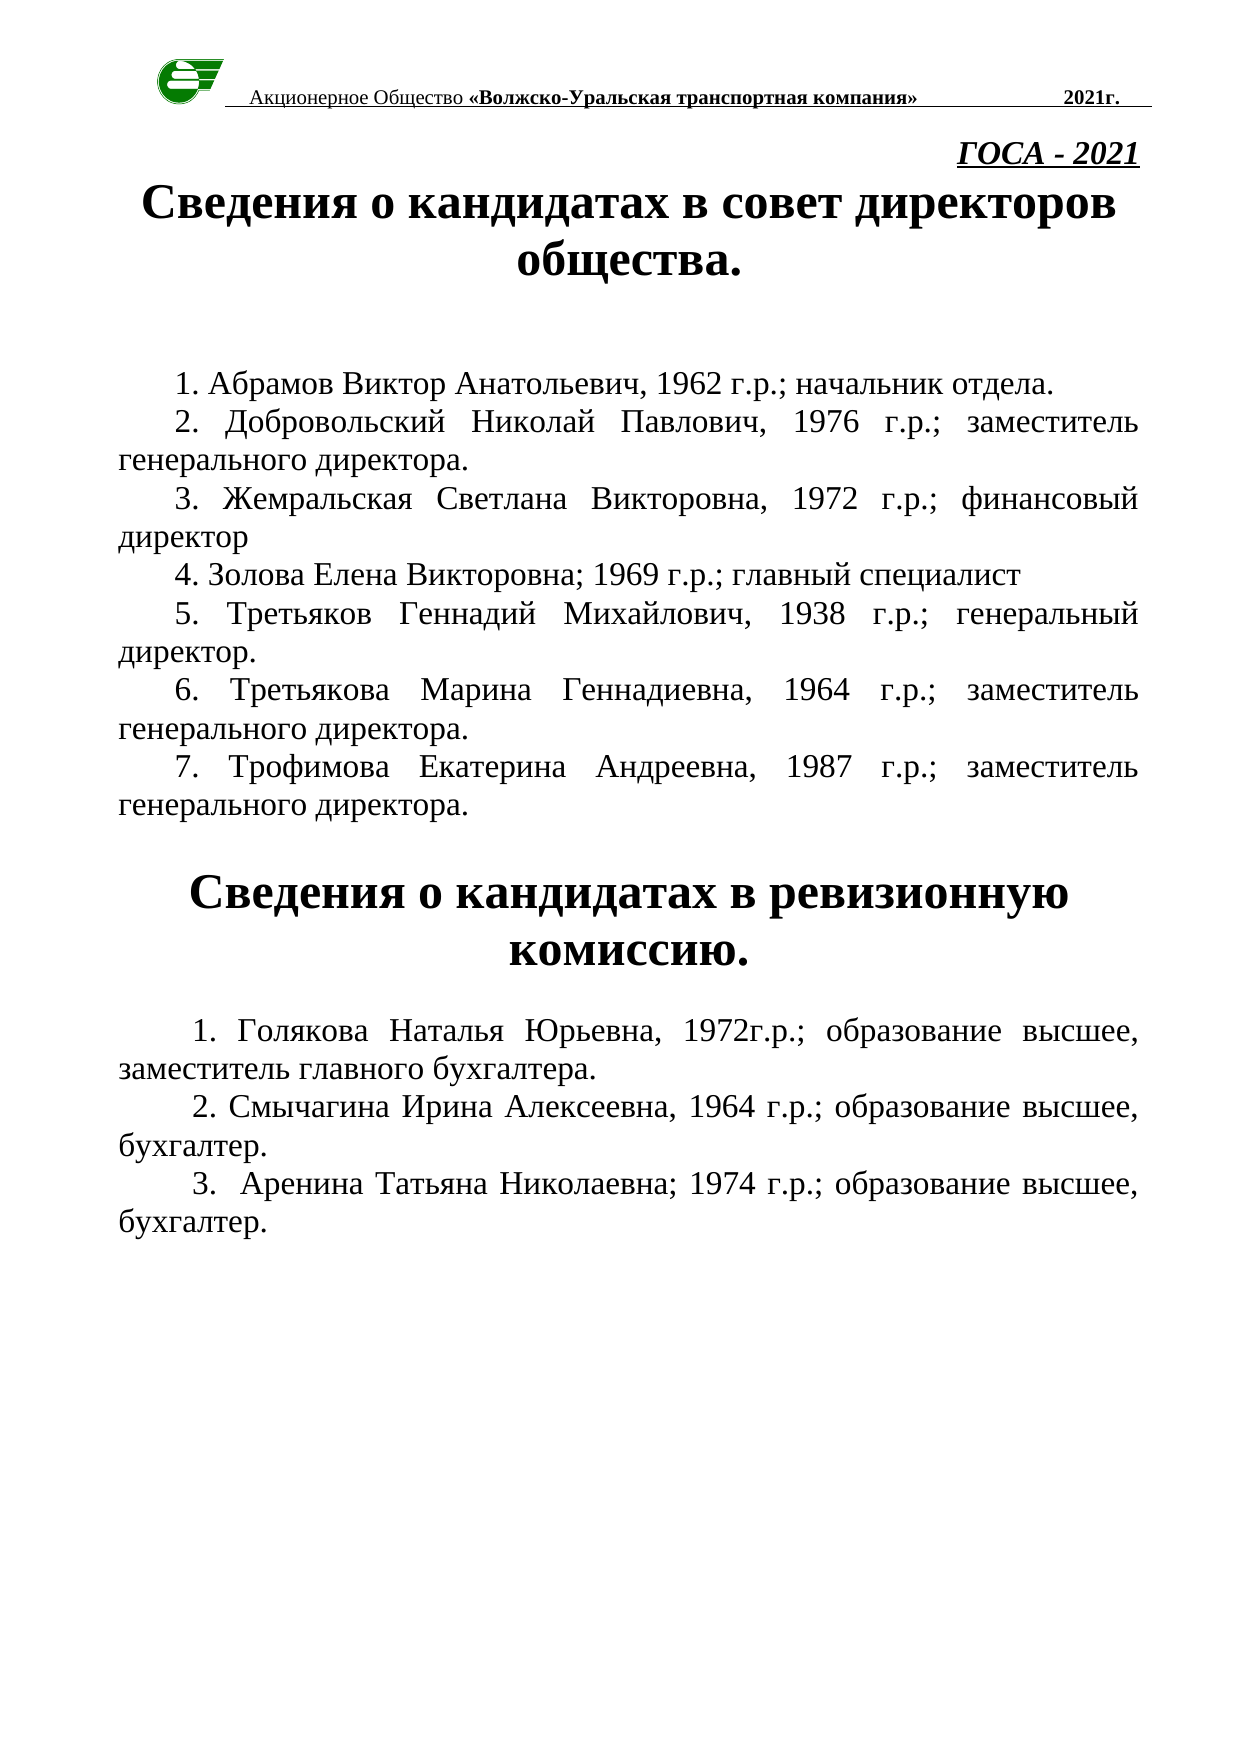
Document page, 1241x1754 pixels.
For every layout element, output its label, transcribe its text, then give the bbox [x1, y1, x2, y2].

text 1. Голякова Наталья Юрьевна, 1972г.р.; образование высшее, заместитель главного бухгалтера. [118, 1010, 1140, 1087]
text 6. Третьякова Марина Геннадиевна, .р.; заместитель генерального директора. [118, 670, 1140, 746]
text 5. Третьяков Геннадий Михайлович, .р.; генеральный директор. [118, 593, 1140, 670]
text 4. Золова Елена Викторовна; 1969 г.р.; главный специалист [118, 555, 1140, 593]
text ГОСА - 2021 [118, 133, 1140, 171]
text 7. Трофимова Екатерина Андреевна, 1987 г.р.; заместитель генерального директора. [118, 746, 1140, 823]
text 1. Абрамов Виктор Анатольевич, .р.; начальник отдела. [118, 363, 1140, 401]
picture [156, 59, 225, 105]
text 3. Аренина Татьяна Николаевна; 1974 г.р.; образование высшее, бухгалтер. [118, 1163, 1140, 1240]
text 2. Добровольский Николай Павлович, 1976 г.р.; заместитель генерального директора. [118, 401, 1140, 478]
text 2. Смычагина Ирина Алексеевна, 1964 г.р.; образование высшее, бухгалтер. [118, 1087, 1140, 1163]
text Сведения о кандидатах в совет директоров общества. [118, 171, 1140, 286]
text 3. Жемральская Светлана Викторовна, 1972 г.р.; финансовый директор [118, 478, 1140, 555]
text Сведения о кандидатах в ревизионную комиссию. [118, 861, 1140, 976]
